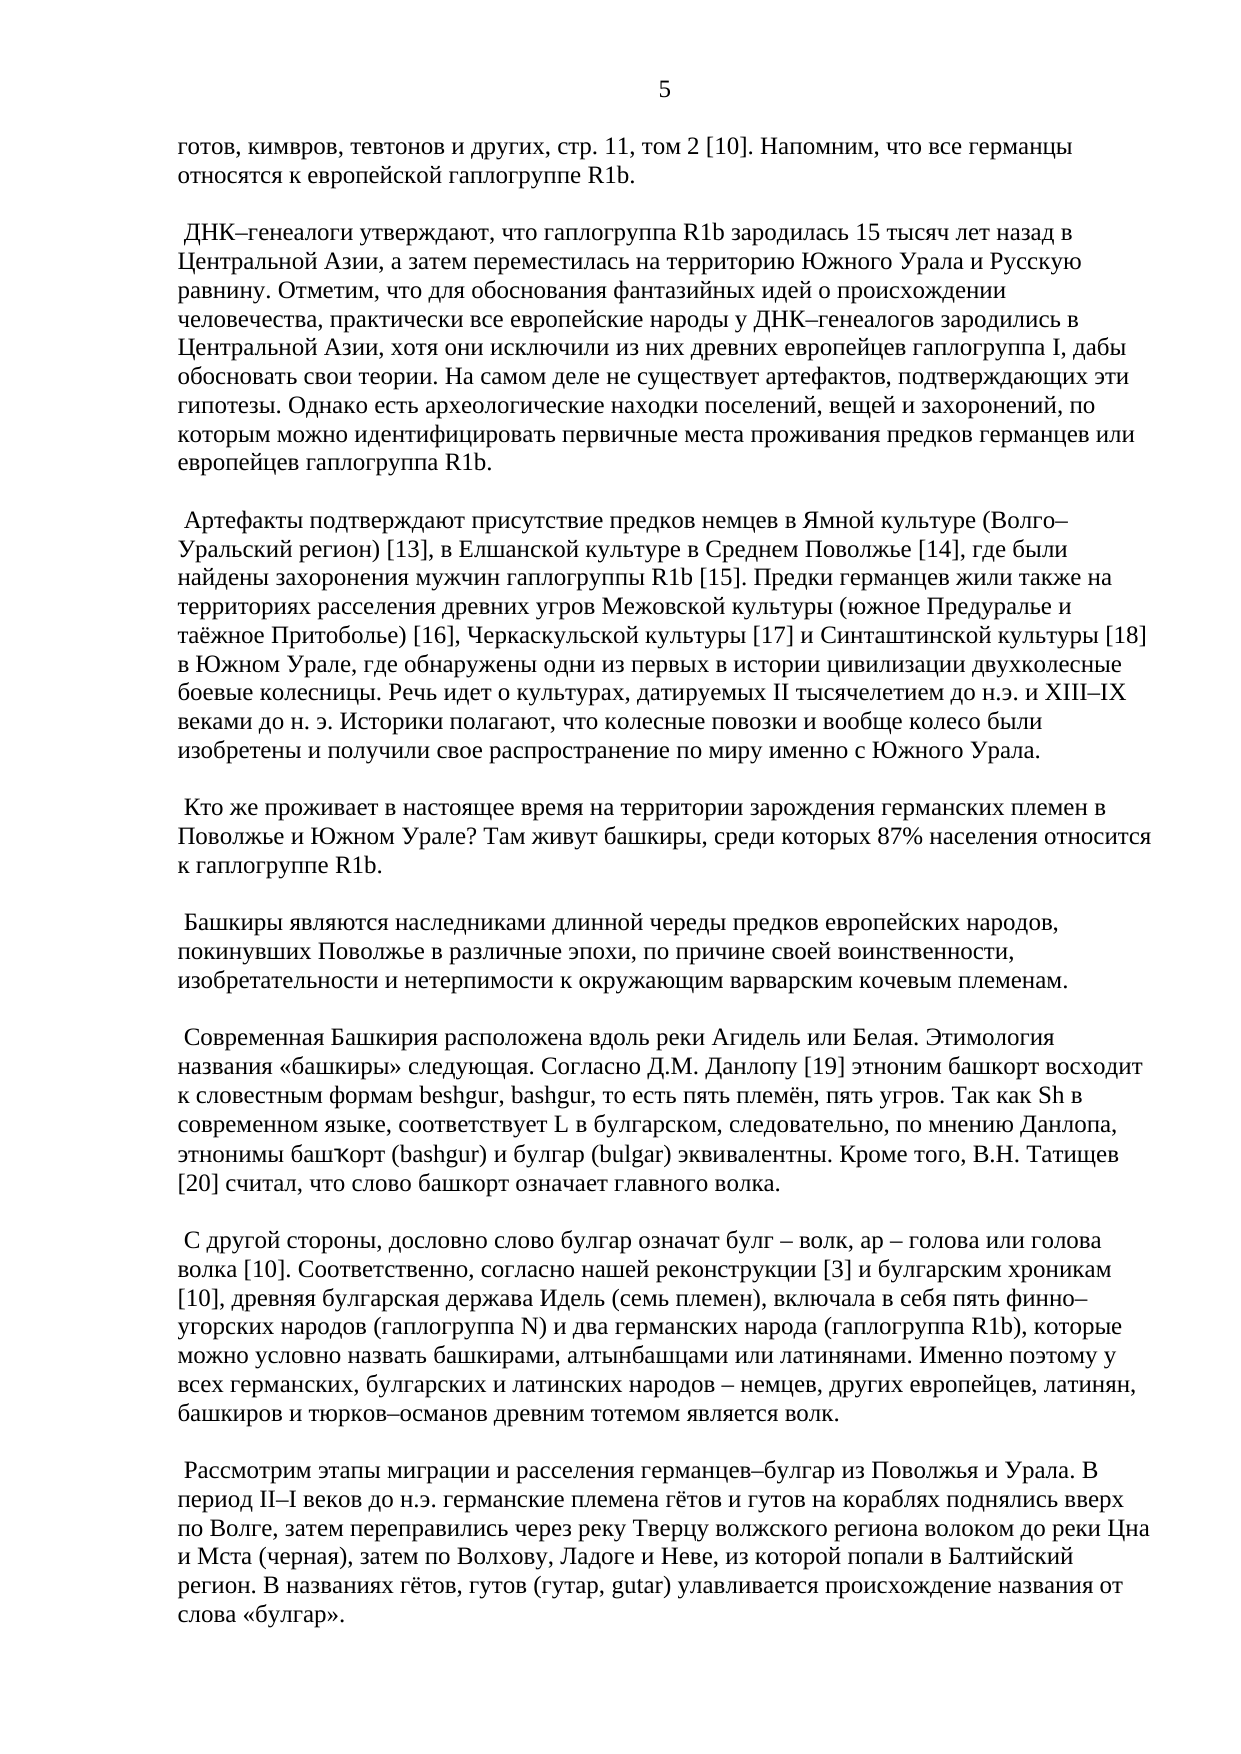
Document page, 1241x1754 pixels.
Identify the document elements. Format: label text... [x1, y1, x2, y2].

text ДНК–генеалоги утверждают, что гаплогруппа R1b зародилась 15 тысяч лет назад в Центральной Азии, а затем переместилась на территорию Южного Урала и Русскую равнину. Отметим, что для обоснования фантазийных идей о происхождении человечества, практически все европейские народы у ДНК–генеалогов зародились в Центральной Азии, хотя они исключили из них древних европейцев гаплогруппа I, дабы обосновать свои теории. На самом деле не существует артефактов, подтверждающих эти гипотезы. Однако есть археологические находки поселений, вещей и захоронений, по которым можно идентифицировать первичные места проживания предков германцев или европейцев гаплогруппа R1b. [177, 217, 1152, 476]
text Кто же проживает в настоящее время на территории зарождения германских племен в Поволжье и Южном Урале? Там живут башкиры, среди которых 87% населения относится к гаплогруппе R1b. [177, 792, 1152, 879]
text Рассмотрим этапы миграции и расселения германцев–булгар из Поволжья и Урала. В период II–I веков до н.э. германские племена гётов и гутов на кораблях поднялись вверх по Волге, затем переправились через реку Тверцу волжского региона волоком до реки Цна и Мста (черная), затем по Волхову, Ладоге и Неве, из которой попали в Балтийский регион. В названиях гётов, гутов (гутар, gutar) улавливается происхождение названия от слова «булгар». [177, 1455, 1152, 1628]
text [177, 131, 1152, 189]
text Башкиры являются наследниками длинной череды предков европейских народов, покинувших Поволжье в различные эпохи, по причине своей воинственности, изобретательности и нетерпимости к окружающим варварским кочевым племенам. [177, 907, 1152, 994]
text Артефакты подтверждают присутствие предков немцев в Ямной культуре (Волго–Уральский регион) [13], в Елшанской культуре в Среднем Поволжье [14], где были найдены захоронения мужчин гаплогруппы R1b [15]. Предки германцев жили также на территориях расселения древних угров Межовской культуры (южное Предуралье и таёжное Притоболье) [16], Черкаскульской культуры [17] и Синташтинской культуры [18] в Южном Урале, где обнаружены одни из первых в истории цивилизации двухколесные боевые колесницы. Речь идет о культурах, датируемых II тысячелетием до н.э. и XIII–IX веками до н. э. Историки полагают, что колесные повозки и вообще колесо были изобретены и получили свое распространение по миру именно с Южного Урала. [177, 505, 1152, 764]
text Современная Башкирия расположена вдоль реки Агидель или Белая. Этимология названия «башкиры» следующая. Согласно Д.М. Данлопу [19] этноним башкорт восходит к словестным формам beshgur, bashgur, то есть пять племён, пять угров. Так как Sh в современном языке, соответствует L в булгарском, следовательно, по мнению Данлопа, этнонимы башҡорт (bashgur) и булгар (bulgar) эквивалентны. Кроме того, В.Н. Татищев [20] считал, что слово башкорт означает главного волка. [177, 1022, 1152, 1196]
text С другой стороны, дословно слово булгар означат булг – волк, ар – голова или голова волка [10]. Соответственно, согласно нашей реконструкции [3] и булгарским хроникам [10], древняя булгарская держава Идель (семь племен), включала в себя пять финно–угорских народов (гаплогруппа N) и два германских народа (гаплогруппа R1b), которые можно условно назвать башкирами, алтынбашцами или латинянами. Именно поэтому у всех германских, булгарских и латинских народов – немцев, других европейцев, латинян, башкиров и тюрков–османов древним тотемом является волк. [177, 1225, 1152, 1426]
